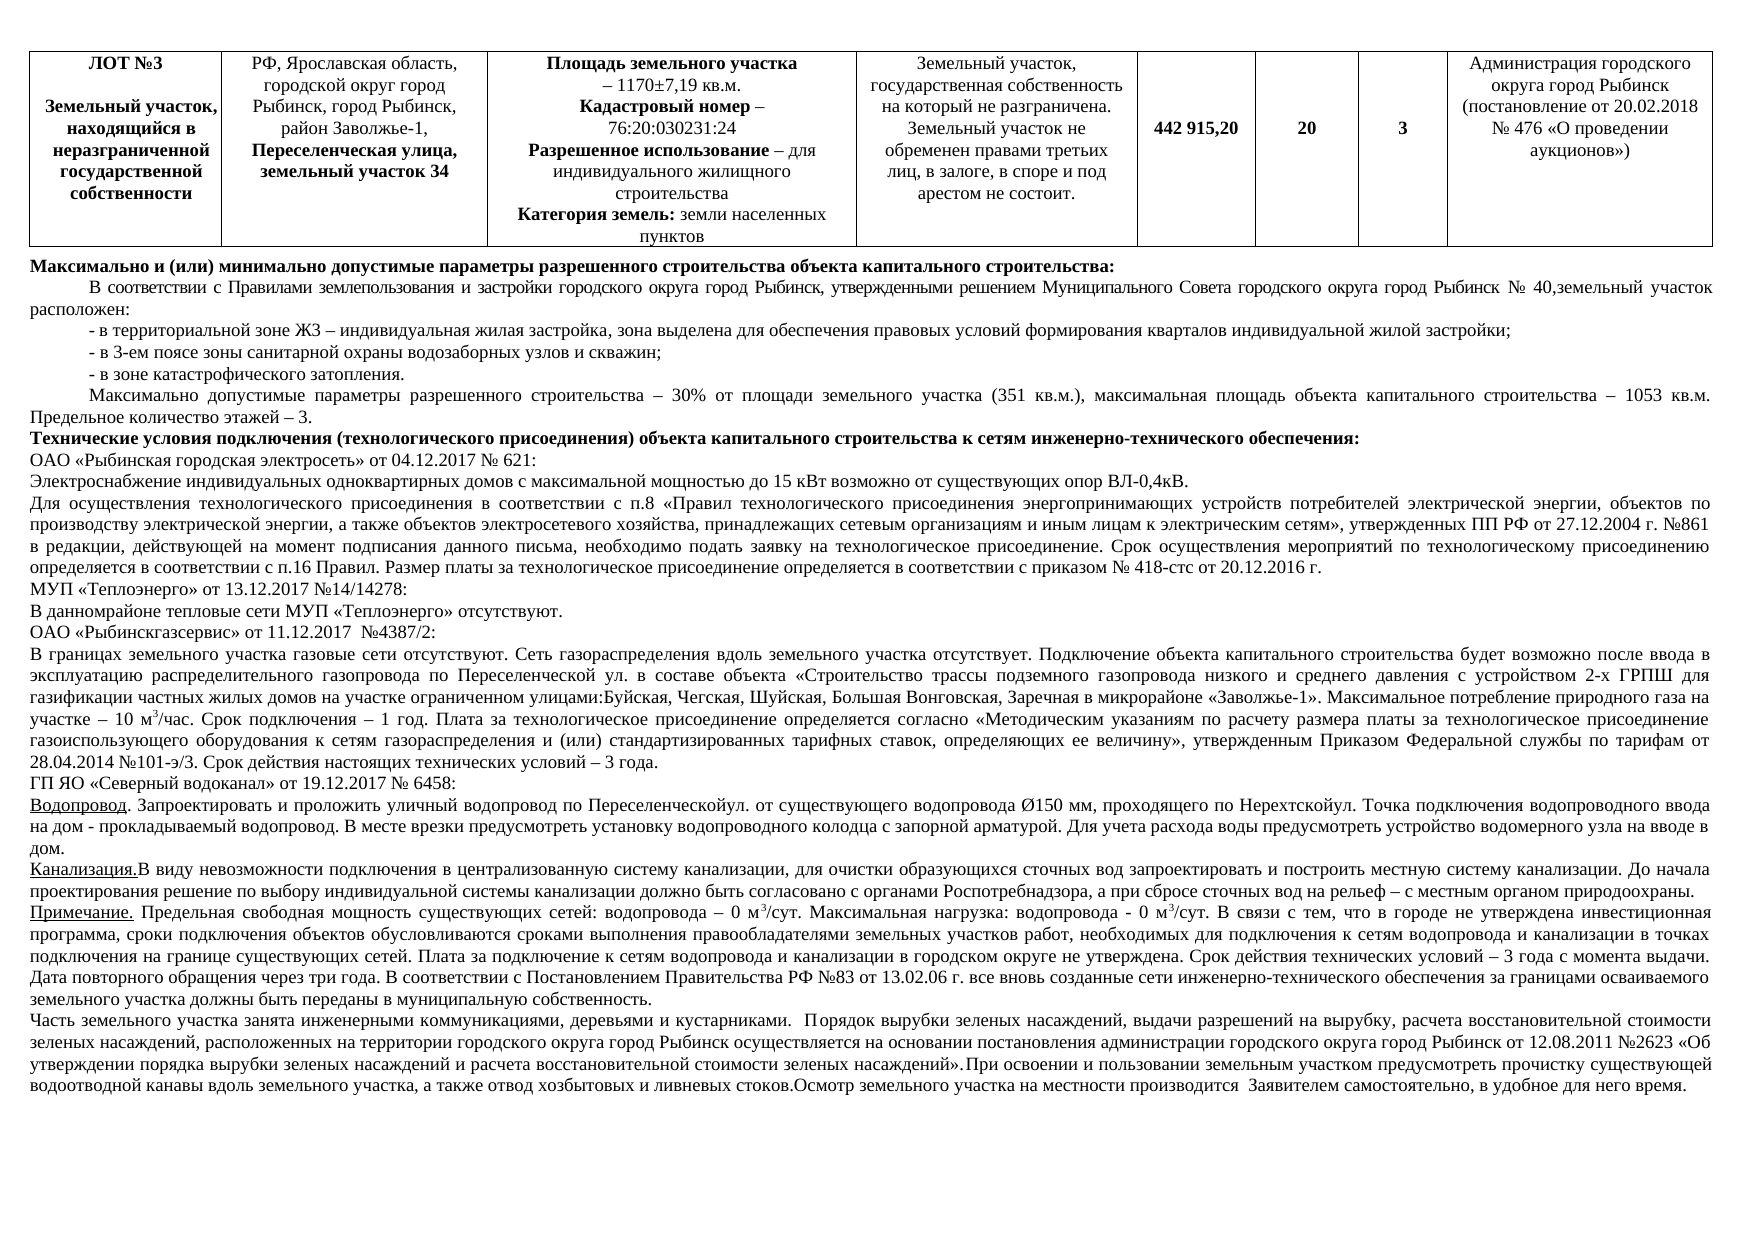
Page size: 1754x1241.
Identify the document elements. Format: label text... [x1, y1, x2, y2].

table_header ЛОТ №3 Земельный участок, находящийся в неразграниченной государственной собственности [30, 52, 221, 246]
text МУП «Теплоэнерго» от 13.12.2017 №14/14278: [29, 578, 1728, 599]
text Технические условия подключения (технологического присоединения) объекта капитального строительства к сетям инженерно-технического обеспечения: [29, 427, 1728, 449]
table_header 442 915,20 [1138, 52, 1255, 246]
table_header Администрация городского округа город Рыбинск (постановление от 20.02.2018 № 476 «О проведении аукционов») [1448, 52, 1712, 246]
text Максимально допустимые параметры разрешенного строительства – 30% от площади земельного участка (351 кв.м.), максимальная площадь объекта капитального строительства – 1053 кв.м. Предельное количество этажей – 3. [29, 384, 1713, 427]
text В границах земельного участка газовые сети отсутствуют. Сеть газораспределения вдоль земельного участка отсутствует. Подключение объекта капитального строительства будет возможно после ввода в эксплуатацию распределительного газопровода по Переселенческой ул. в составе объекта «Строительство трассы подземного газопровода низкого и среднего давления с устройством 2-х ГРПШ для газификации частных жилых домов на участке ограниченном улицами:Буйская, Чегская, Шуйская, Большая Вонговская, Заречная в микрорайоне «Заволжье-1». Максимальное потребление природного газа на участке – 10 м3/час. Срок подключения – 1 год. Плата за технологическое присоединение определяется согласно «Методическим указаниям по расчету размера платы за технологическое присоединение газоиспользующего оборудования к сетям газораспределения и (или) стандартизированных тарифных ставок, определяющих ее величину», утвержденным Приказом Федеральной службы по тарифам от 28.04.2014 №101-э/3. Срок действия настоящих технических условий – 3 года. [29, 643, 1713, 772]
text - в территориальной зоне Ж3 – индивидуальная жилая застройка, зона выделена для обеспечения правовых условий формирования кварталов индивидуальной жилой застройки; [29, 319, 1713, 341]
text ОАО «Рыбинская городская электросеть» от 04.12.2017 № 621: [29, 449, 1728, 470]
table_header 20 [1256, 52, 1358, 246]
table_header 3 [1359, 52, 1447, 246]
text Электроснабжение индивидуальных одноквартирных домов с максимальной мощностью до 15 кВт возможно от существующих опор ВЛ-0,4кВ. [29, 470, 1728, 492]
text Водопровод. Запроектировать и проложить уличный водопровод по Переселенческойул. от существующего водопровода Ø150 мм, проходящего по Нерехтскойул. Точка подключения водопроводного ввода на дом - прокладываемый водопровод. В месте врезки предусмотреть установку водопроводного колодца с запорной арматурой. Для учета расхода воды предусмотреть устройство водомерного узла на вводе в дом. [29, 794, 1713, 858]
text Примечание. Предельная свободная мощность существующих сетей: водопровода – 0 м3/сут. Максимальная нагрузка: водопровода - 0 м3/сут. В связи с тем, что в городе не утверждена инвестиционная программа, сроки подключения объектов обусловливаются сроками выполнения правообладателями земельных участков работ, необходимых для подключения к сетям водопровода и канализации в точках подключения на границе существующих сетей. Плата за подключение к сетям водопровода и канализации в городском округе не утверждена. Срок действия технических условий – 3 года с момента выдачи. Дата повторного обращения через три года. В соответствии с Постановлением Правительства РФ №83 от 13.02.06 г. все вновь созданные сети инженерно-технического обеспечения за границами осваиваемого земельного участка должны быть переданы в муниципальную собственность. [29, 901, 1713, 1009]
text В данномрайоне тепловые сети МУП «Теплоэнерго» отсутствуют. [29, 599, 1728, 621]
text - в зоне катастрофического затопления. [89, 362, 1713, 384]
table_header РФ, Ярославская область, городской округ город Рыбинск, город Рыбинск, район Заволжье-1, Переселенческая улица, земельный участок 34 [222, 52, 487, 246]
text Канализация.В виду невозможности подключения в централизованную систему канализации, для очистки образующихся сточных вод запроектировать и построить местную систему канализации. До начала проектирования решение по выбору индивидуальной системы канализации должно быть согласовано с органами Роспотребнадзора, а при сбросе сточных вод на рельеф – с местным органом природоохраны. [29, 858, 1713, 901]
text ГП ЯО «Северный водоканал» от 19.12.2017 № 6458: [29, 772, 1713, 794]
text В соответствии с Правилами землепользования и застройки городского округа город Рыбинск, утвержденными решением Муниципального Совета городского округа город Рыбинск № 40,земельный участок расположен: [29, 276, 1713, 319]
text - в 3-ем поясе зоны санитарной охраны водозаборных узлов и скважин; [29, 341, 1713, 362]
text Максимально и (или) минимально допустимые параметры разрешенного строительства объекта капитального строительства: [29, 254, 1713, 276]
text Часть земельного участка занята инженерными коммуникациями, деревьями и кустарниками. Порядок вырубки зеленых насаждений, выдачи разрешений на вырубку, расчета восстановительной стоимости зеленых насаждений, расположенных на территории городского округа город Рыбинск осуществляется на основании постановления администрации городского округа город Рыбинск от 12.08.2011 №2623 «Об утверждении порядка вырубки зеленых насаждений и расчета восстановительной стоимости зеленых насаждений».При освоении и пользовании земельным участком предусмотреть прочистку существующей водоотводной канавы вдоль земельного участка, а также отвод хозбытовых и ливневых стоков.Осмотр земельного участка на местности производится Заявителем самостоятельно, в удобное для него время. [29, 1009, 1713, 1096]
table_header Площадь земельного участка – 1170±7,19 кв.м. Кадастровый номер – 76:20:030231:24 Разрешенное использование – для индивидуального жилищного строительства Категория земель: земли населенных пунктов [488, 52, 856, 246]
text ОАО «Рыбинскгазсервис» от 11.12.2017 №4387/2: [29, 621, 1713, 643]
text Для осуществления технологического присоединения в соответствии с п.8 «Правил технологического присоединения энергопринимающих устройств потребителей электрической энергии, объектов по производству электрической энергии, а также объектов электросетевого хозяйства, принадлежащих сетевым организациям и иным лицам к электрическим сетям», утвержденных ПП РФ от 27.12.2004 г. №861 в редакции, действующей на момент подписания данного письма, необходимо подать заявку на технологическое присоединение. Срок осуществления мероприятий по технологическому присоединению определяется в соответствии с п.16 Правил. Размер платы за технологическое присоединение определяется в соответствии с приказом № 418-стс от 20.12.2016 г. [29, 492, 1713, 578]
table_header Земельный участок, государственная собственность на который не разграничена. Земельный участок не обременен правами третьих лиц, в залоге, в споре и под арестом не состоит. [857, 52, 1137, 246]
